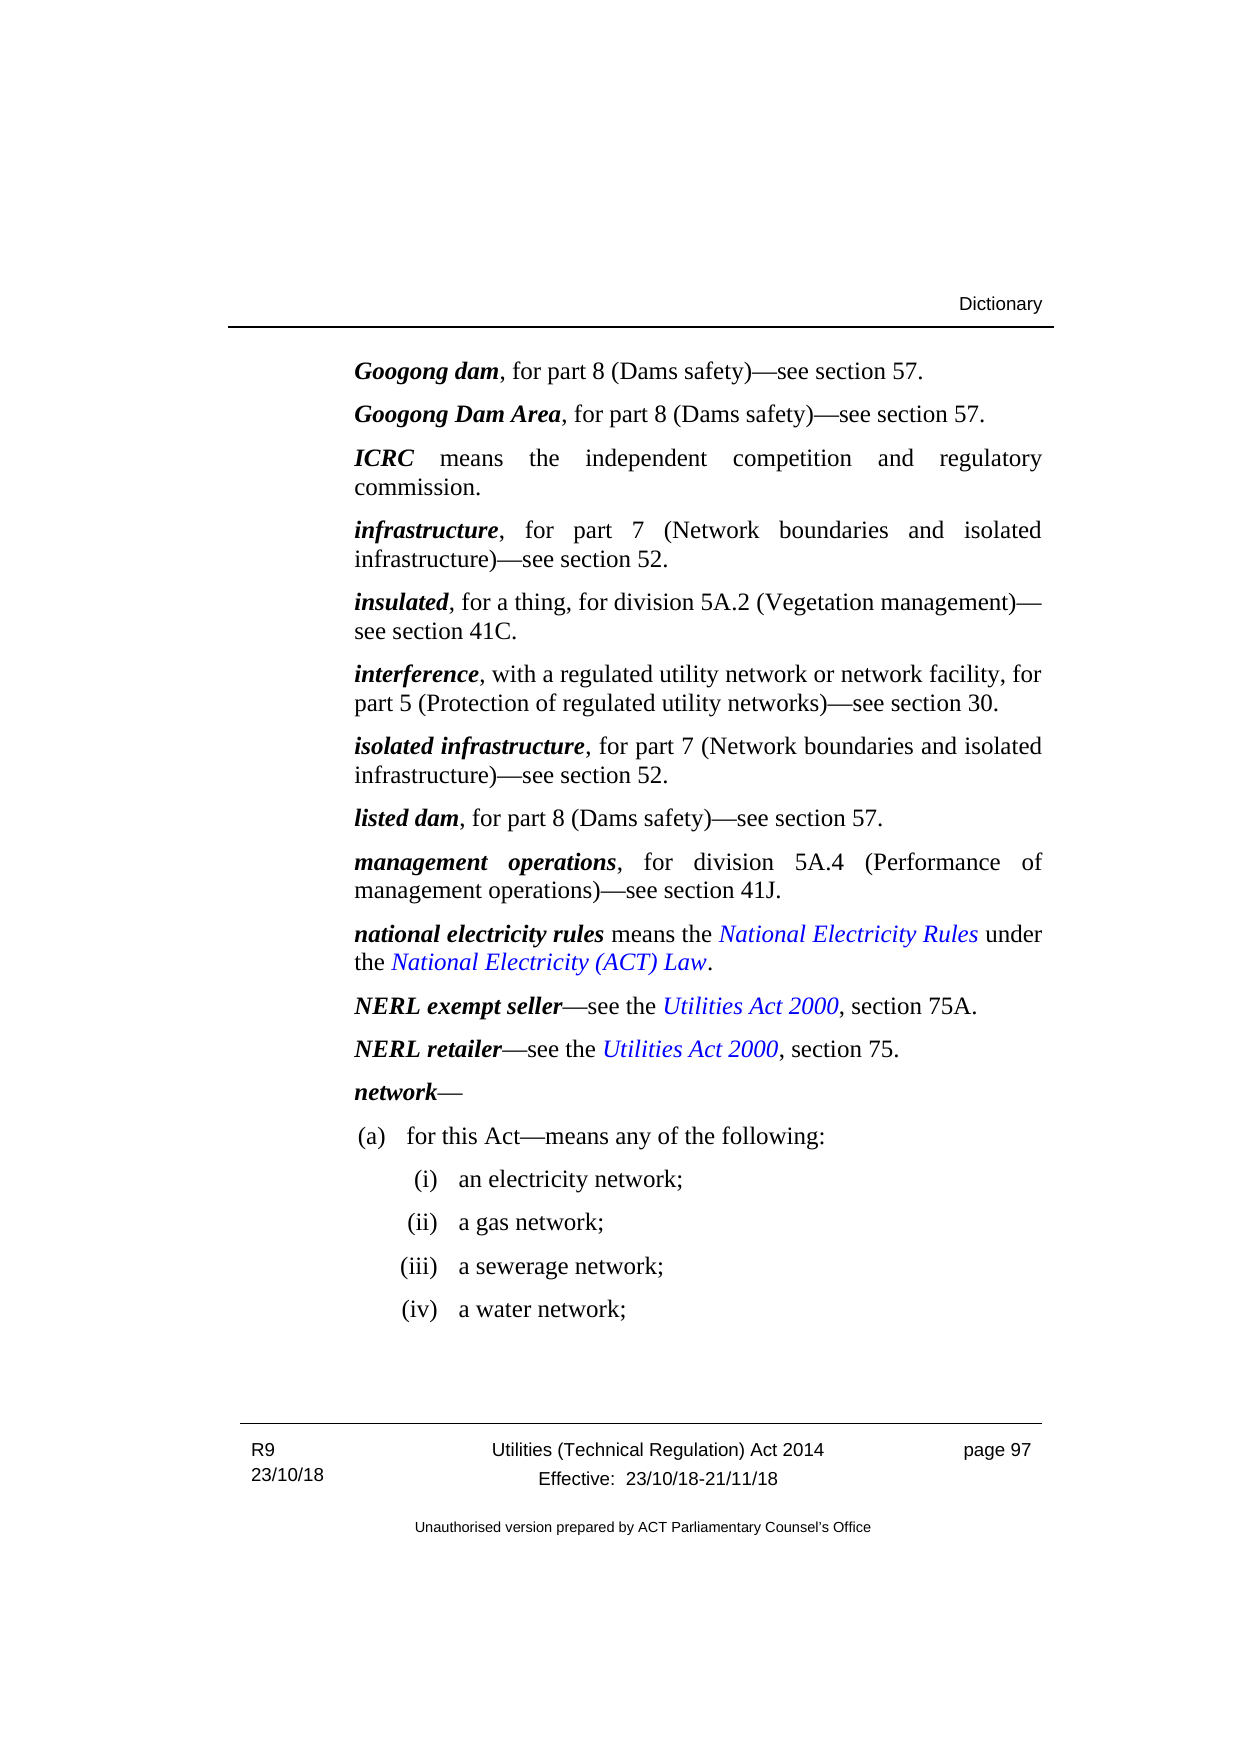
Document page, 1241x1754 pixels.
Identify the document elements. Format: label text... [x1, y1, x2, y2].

text national electricity rules means the National Electricity Rules under the National Electricity (ACT) Law. [354, 919, 1042, 976]
list NERL retailer—see the Utilities Act 2000, section 75. [354, 1034, 1042, 1063]
text (iv) a water network; [239, 1294, 1042, 1323]
text ICRC means the independent competition and regulatory commission. [354, 443, 1042, 500]
text interference, with a regulated utility network or network facility, for part 5 (Protection of regulated utility networks)—see section 30. [354, 659, 1042, 717]
text management operations, for division 5A.4 (Performance of management operations)—see section 41J. [354, 847, 1042, 904]
text network— [354, 1077, 1042, 1106]
text isolated infrastructure, for part 7 (Network boundaries and isolated infrastructure)—see section 52. [354, 731, 1042, 789]
text (ii) a gas network; [239, 1207, 1042, 1236]
text insulated, for a thing, for division 5A.2 (Vegetation management)—see section 41C. [354, 587, 1042, 644]
text listed dam, for part 8 (Dams safety)—see section 57. [354, 803, 1042, 832]
text (iii) a sewerage network; [239, 1251, 1042, 1279]
list NERL exempt seller—see the Utilities Act 2000, section 75A. [354, 991, 1042, 1019]
text infrastructure, for part 7 (Network boundaries and isolated infrastructure)—see section 52. [354, 515, 1042, 572]
text Googong dam, for part 8 (Dams safety)—see section 57. [354, 356, 1042, 385]
text (a) for this Act—means any of the following: [239, 1121, 1042, 1149]
text (i) an electricity network; [239, 1164, 1042, 1193]
text Googong Dam Area, for part 8 (Dams safety)—see section 57. [354, 399, 1042, 428]
